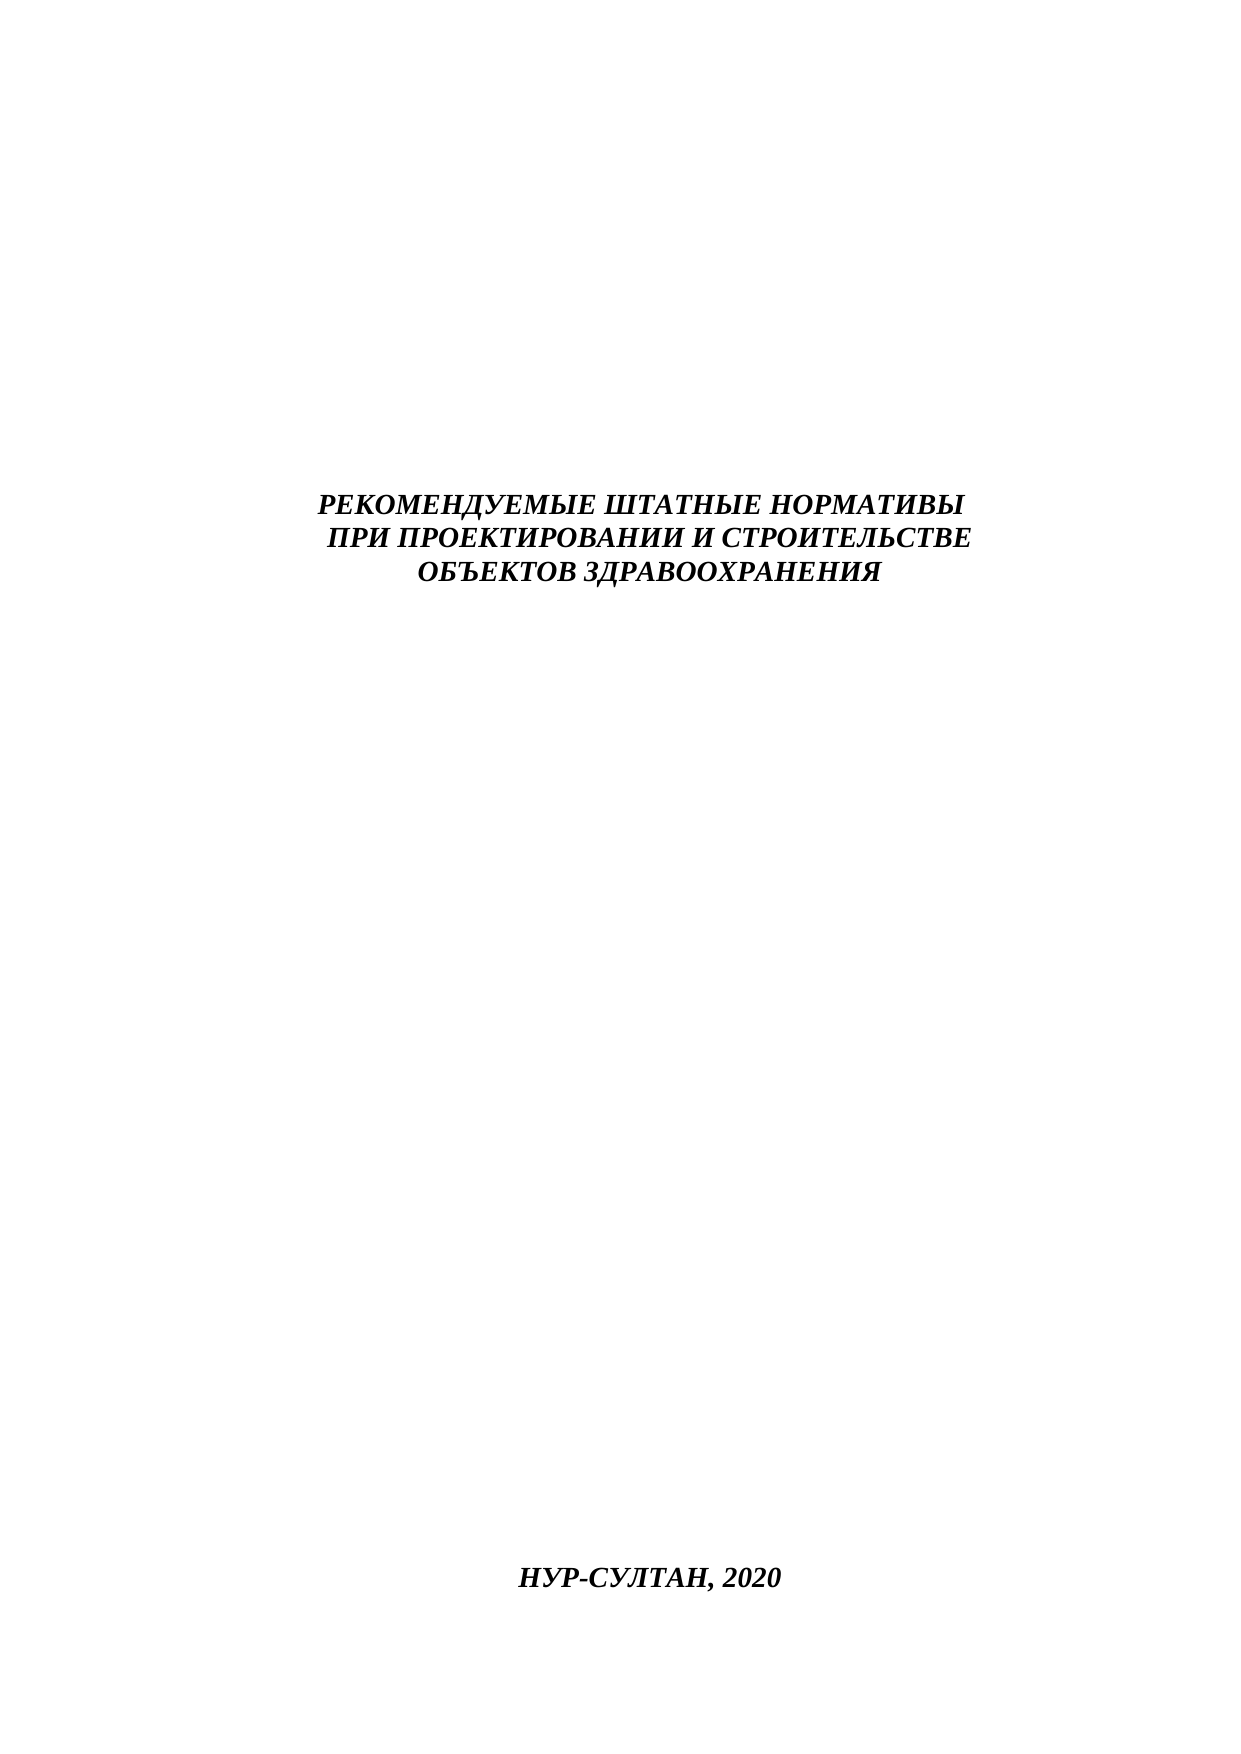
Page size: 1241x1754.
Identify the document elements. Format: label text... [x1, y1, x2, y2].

text НУР-СУЛТАН, 2020 [148, 1560, 1152, 1594]
text ПРИ ПРОЕКТИРОВАНИИ И СТРОИТЕЛЬСТВЕ [148, 521, 1152, 554]
text ОБЪЕКТОВ ЗДРАВООХРАНЕНИЯ [148, 554, 1152, 588]
text РЕКОМЕНДУЕМЫЕ ШТАТНЫЕ НОРМАТИВЫ [246, 487, 1036, 521]
